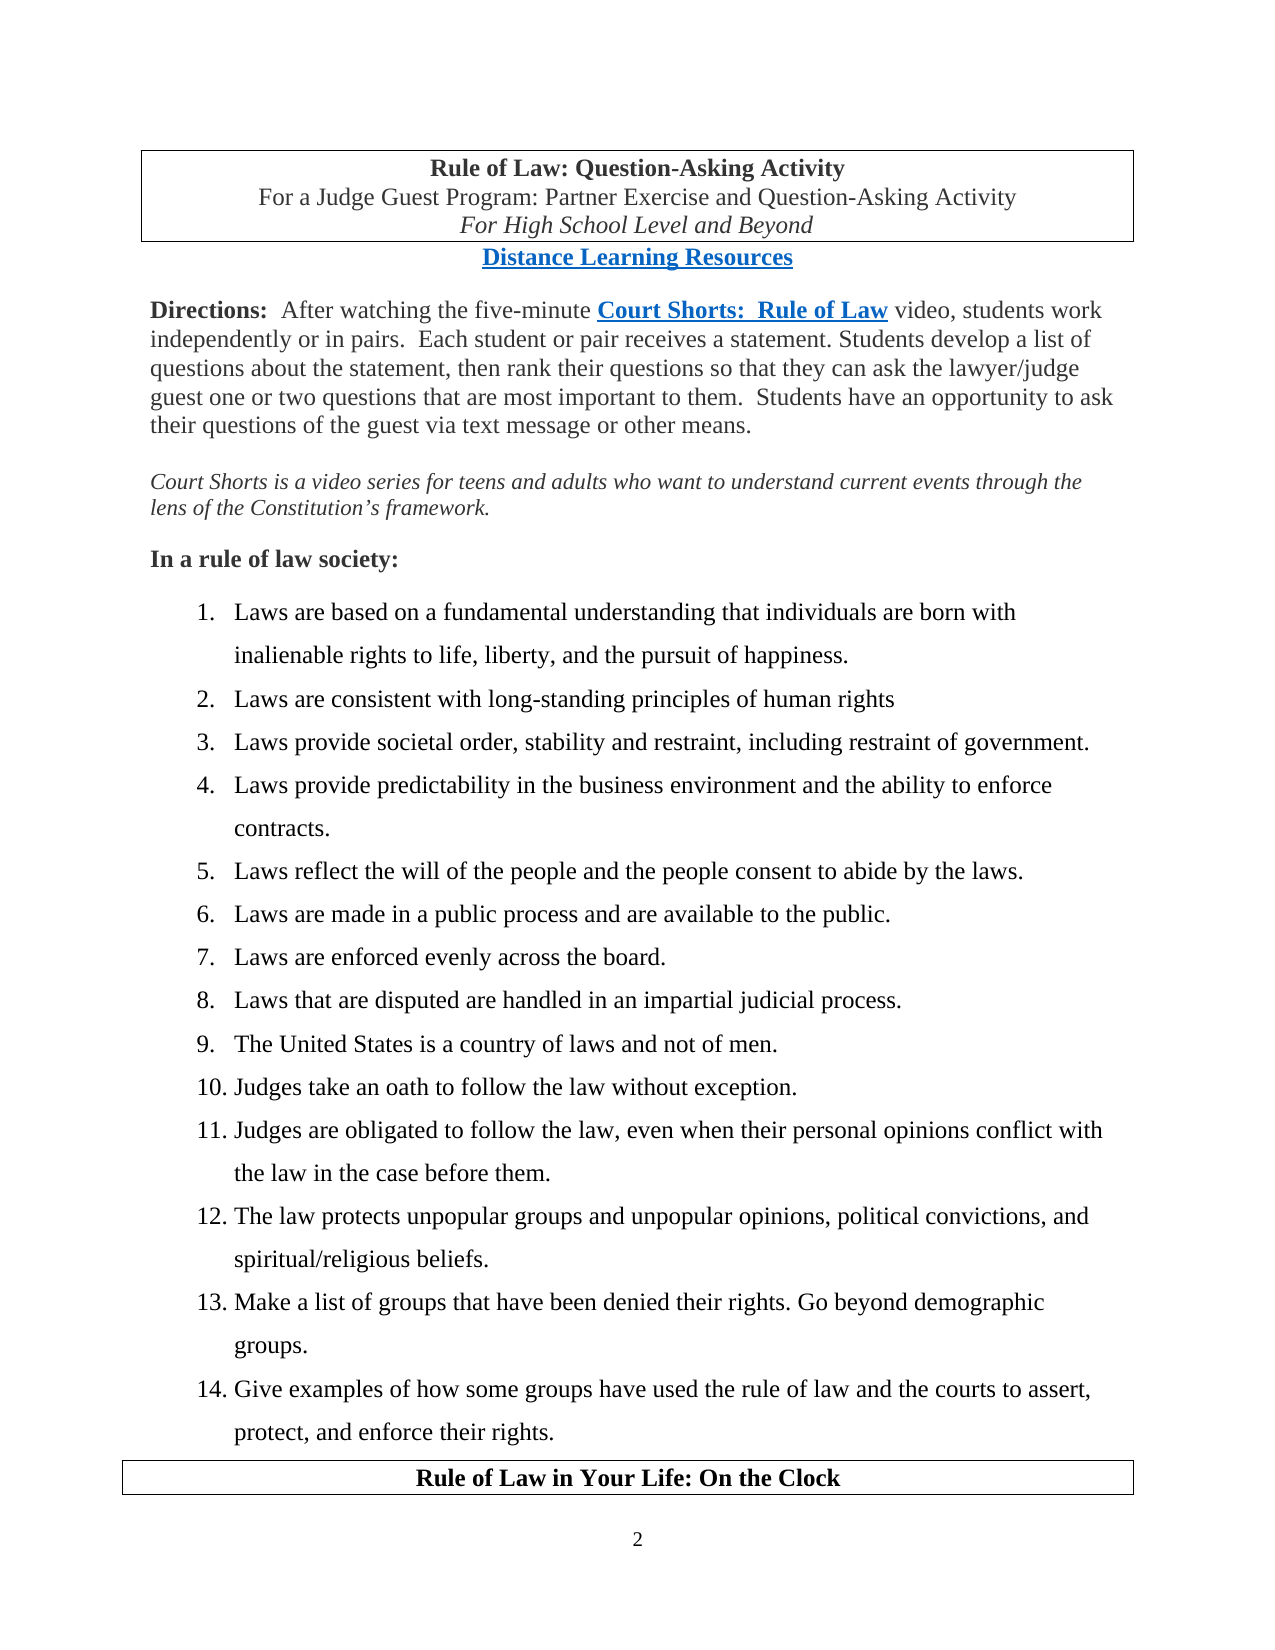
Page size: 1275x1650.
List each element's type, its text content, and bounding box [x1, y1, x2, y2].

text Rule of Law: Question-Asking Activity [142, 151, 1133, 182]
text Rule of Law in Your Life: On the Clock [123, 1461, 1133, 1494]
list Laws are based on a fundamental understanding that individuals are born with inalienable rights to life, liberty, and the pursuit of happiness. [196, 597, 1125, 669]
text In a rule of law society: [150, 544, 1125, 597]
list Judges take an oath to follow the law without exception. [196, 1072, 1125, 1101]
list Laws are consistent with long-standing principles of human rights [196, 684, 1125, 712]
list Judges are obligated to follow the law, even when their personal opinions conflict with the law in the case before them. [196, 1115, 1125, 1187]
text Court Shorts is a video series for teens and adults who want to understand current events through the lens of the Constitution’s framework. [150, 468, 1125, 544]
text For High School Level and Beyond [142, 207, 1133, 241]
list Laws are made in a public process and are available to the public. [196, 899, 1125, 928]
list The United States is a country of laws and not of men. [196, 1029, 1125, 1057]
list Laws reflect the will of the people and the people consent to abide by the laws. [196, 856, 1125, 885]
list The law protects unpopular groups and unpopular opinions, political convictions, and spiritual/religious beliefs. [196, 1201, 1125, 1273]
list Laws provide predictability in the business environment and the ability to enforce contracts. [196, 770, 1125, 842]
list Laws are enforced evenly across the board. [196, 942, 1125, 971]
text Distance Learning Resources [150, 242, 1125, 271]
list Make a list of groups that have been denied their rights. Go beyond demographic groups. [196, 1287, 1125, 1359]
text For a Judge Guest Program: Partner Exercise and Question-Asking Activity [150, 182, 1125, 207]
text Directions: After watching the five-minute Court Shorts: Rule of Law video, students work independently or in pairs. Each student or pair receives a statement. Students develop a list of questions about the statement, then rank their questions so that they can ask the lawyer/judge guest one or two questions that are most important to them. Students have an opportunity to ask their questions of the guest via text message or other means. [150, 295, 1125, 439]
list Laws provide societal order, stability and restraint, including restraint of government. [196, 727, 1125, 756]
list Laws that are disputed are handled in an impartial judicial process. [196, 986, 1125, 1014]
list Give examples of how some groups have used the rule of law and the courts to assert, protect, and enforce their rights. [196, 1374, 1125, 1446]
